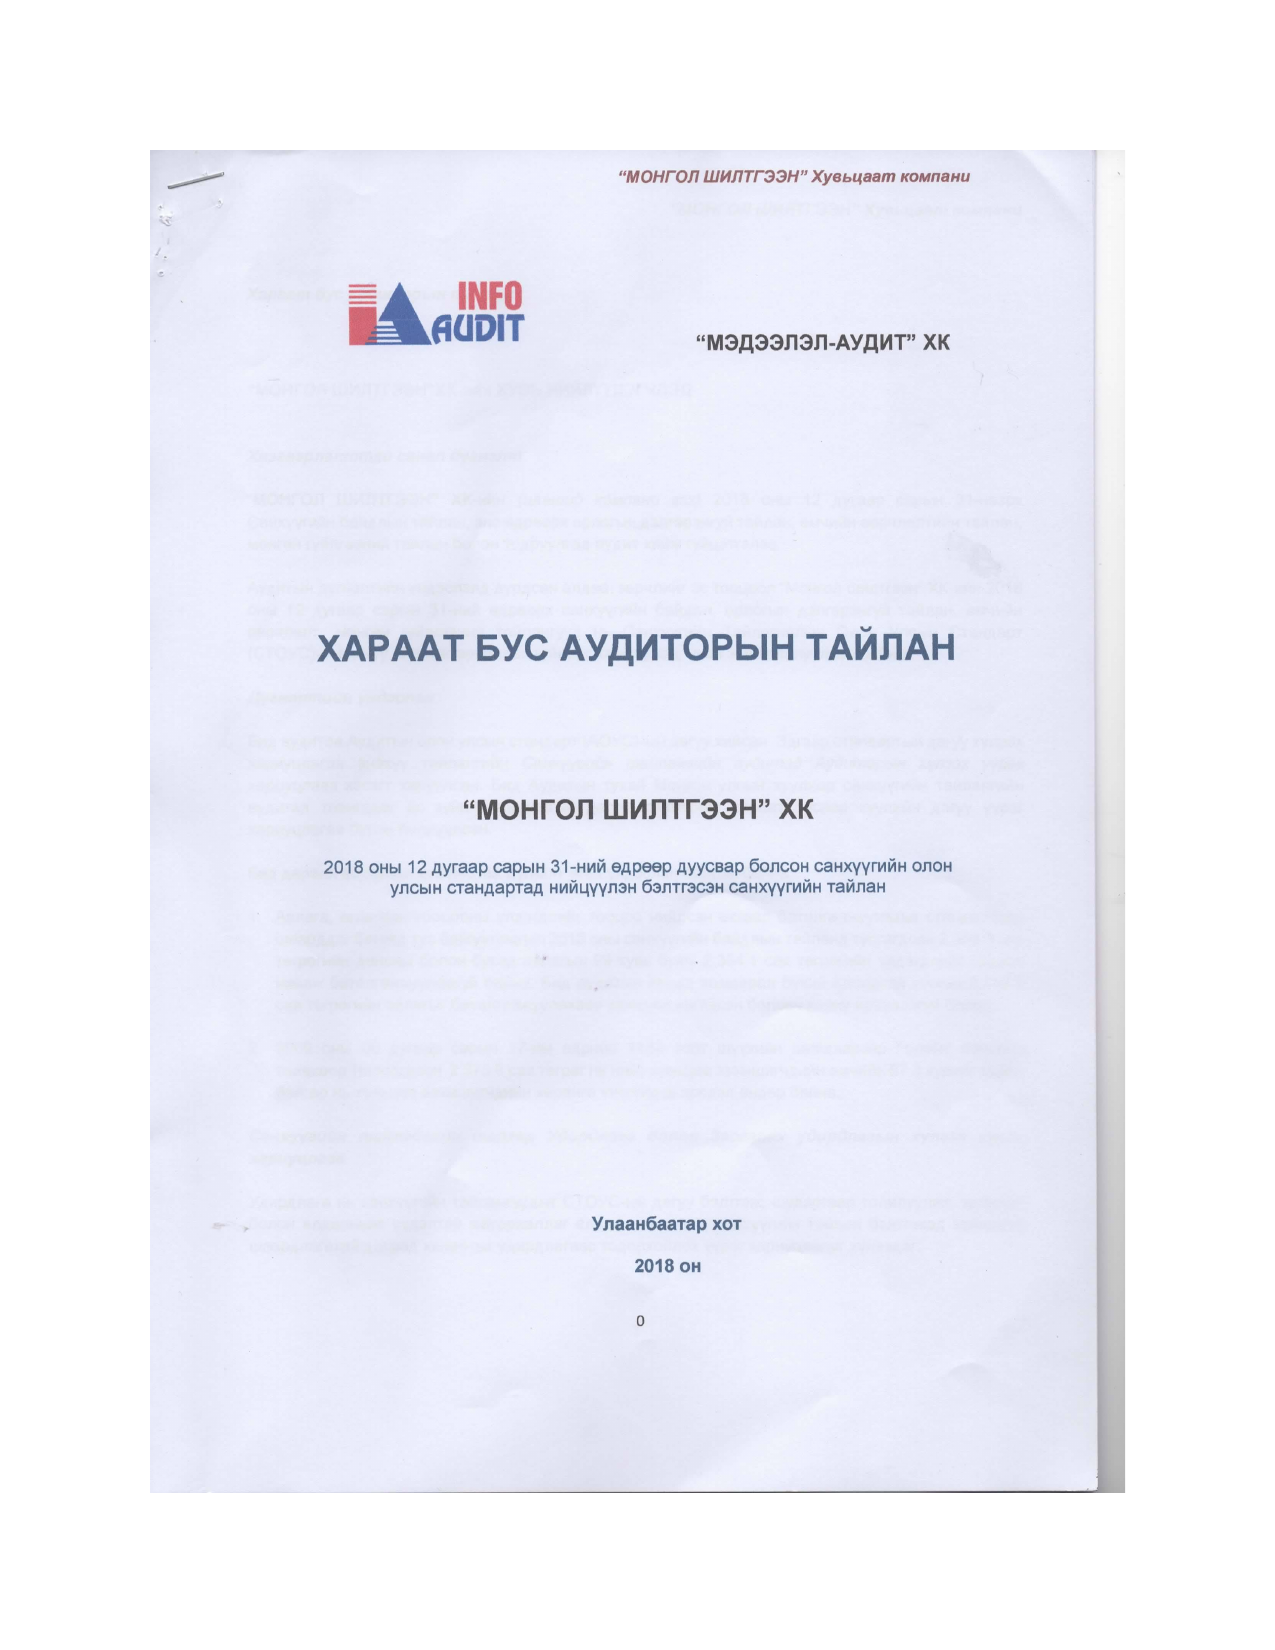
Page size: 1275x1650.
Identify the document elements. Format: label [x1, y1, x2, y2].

picture [150, 150, 1125, 1493]
